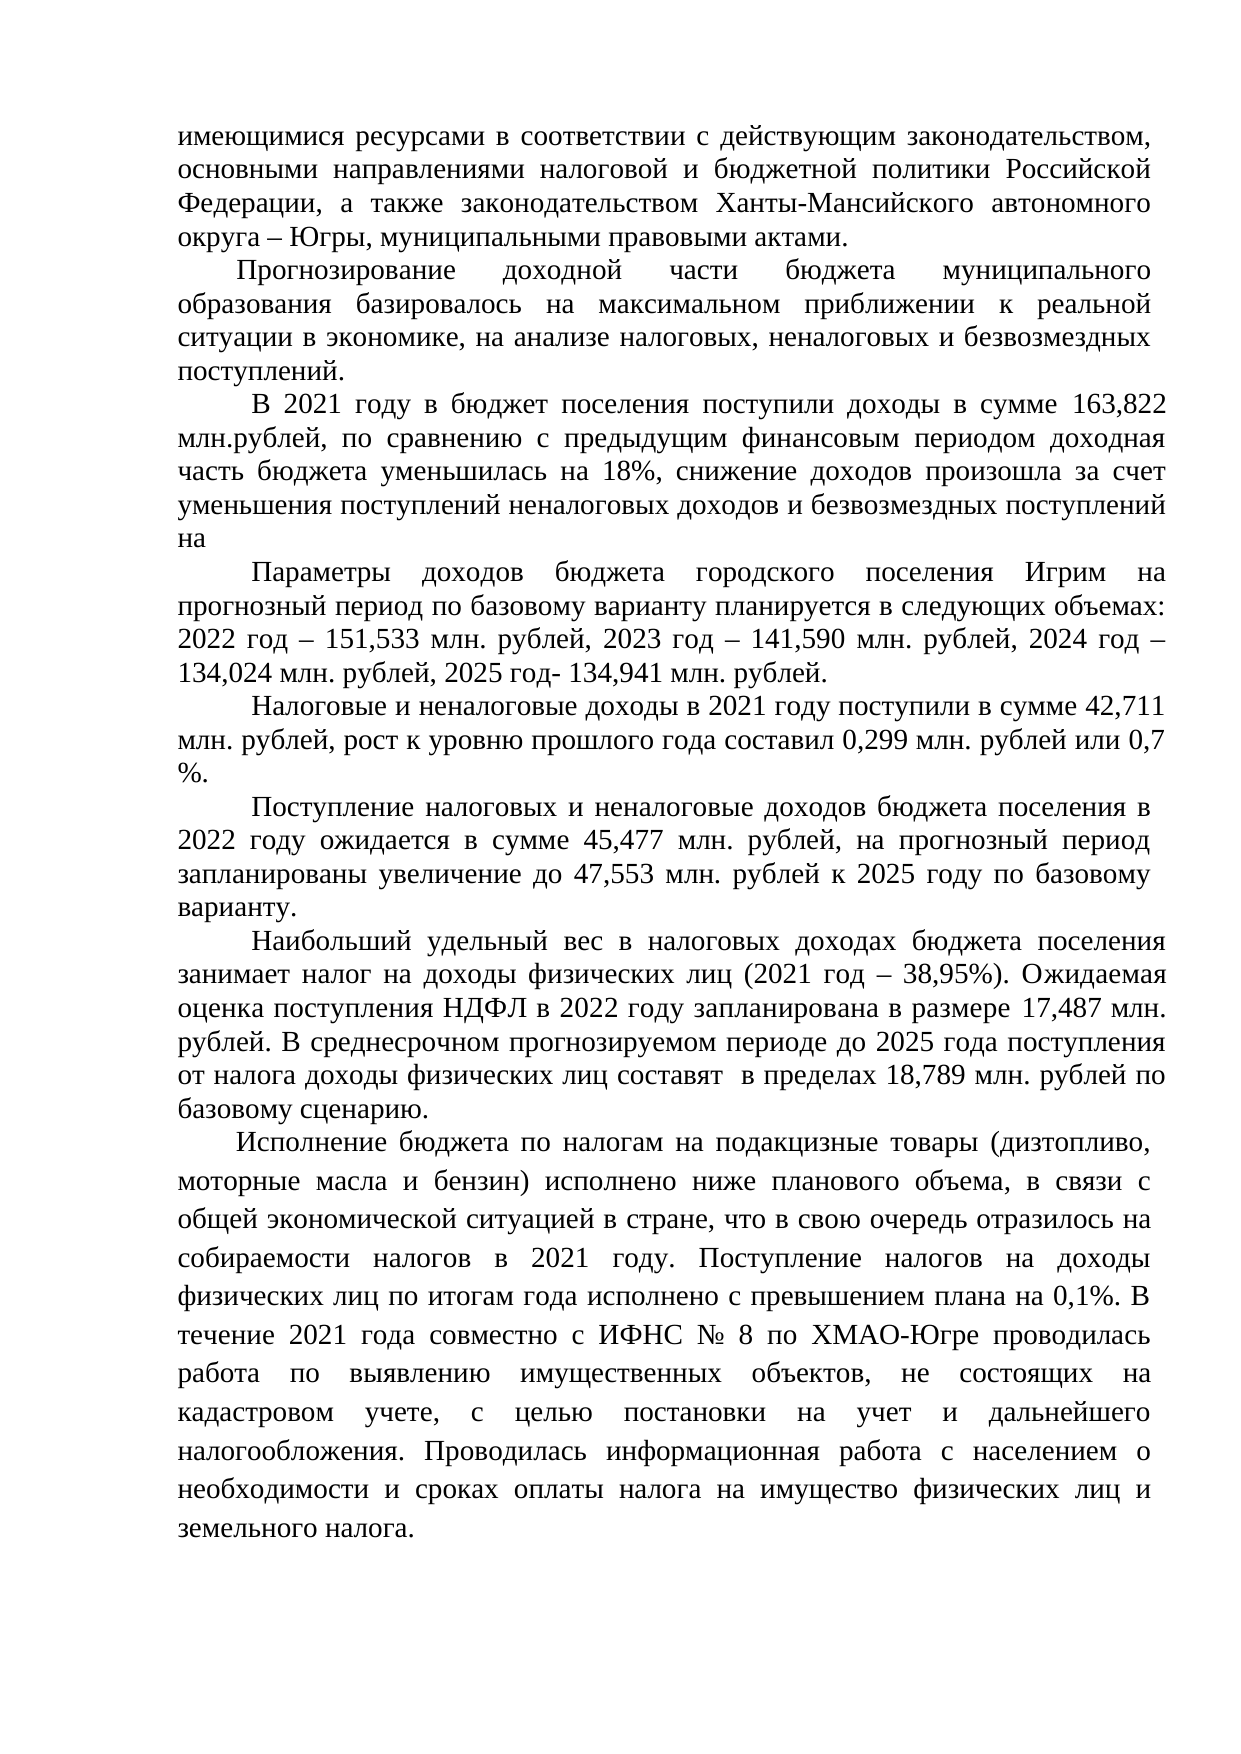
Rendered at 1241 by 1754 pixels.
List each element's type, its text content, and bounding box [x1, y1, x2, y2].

text Поступление налоговых и неналоговые доходов бюджета поселения в 2022 году ожидается в сумме 45,477 млн. рублей, на прогнозный период запланированы увеличение до 47,553 млн. рублей к 2025 году по базовому варианту. [177, 789, 1152, 923]
text В 2021 году в бюджет поселения поступили доходы в сумме 163,822 млн.рублей, по сравнению с предыдущим финансовым периодом доходная часть бюджета уменьшилась на 18%, снижение доходов произошла за счет уменьшения поступлений неналоговых доходов и безвозмездных поступлений на [177, 386, 1167, 554]
text Прогнозирование доходной части бюджета муниципального образования базировалось на максимальном приближении к реальной ситуации в экономике, на анализе налоговых, неналоговых и безвозмездных поступлений. [177, 252, 1152, 386]
text Налоговые и неналоговые доходы в 2021 году поступили в сумме 42,711 млн. рублей, рост к уровню прошлого года составил 0,299 млн. рублей или 0,7 %. [177, 688, 1167, 789]
text Параметры доходов бюджета городского поселения Игрим на прогнозный период по базовому варианту планируется в следующих объемах: 2022 год – 151,533 млн. рублей, 2023 год – 141,590 млн. рублей, 2024 год – 134,024 млн. рублей, 2025 год- 134,941 млн. рублей. [177, 554, 1167, 688]
text Наибольший удельный вес в налоговых доходах бюджета поселения занимает налог на доходы физических лиц (2021 год – 38,95%). Ожидаемая оценка поступления НДФЛ в 2022 году запланирована в размере 17,487 млн. рублей. В среднесрочном прогнозируемом периоде до 2025 года поступления от налога доходы физических лиц составят в пределах 18,789 млн. рублей по базовому сценарию. [177, 923, 1167, 1124]
text Исполнение бюджета по налогам на подакцизные товары (дизтопливо, моторные масла и бензин) исполнено ниже планового объема, в связи с общей экономической ситуацией в стране, что в свою очередь отразилось на собираемости налогов в 2021 году. Поступление налогов на доходы физических лиц по итогам года исполнено с превышением плана на 0,1%. В течение 2021 года совместно с ИФНС № 8 по ХМАО-Югре проводилась работа по выявлению имущественных объектов, не состоящих на кадастровом учете, с целью постановки на учет и дальнейшего налогообложения. Проводилась информационная работа с населением о необходимости и сроках оплаты налога на имущество физических лиц и земельного налога. [177, 1124, 1152, 1543]
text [177, 118, 1152, 252]
